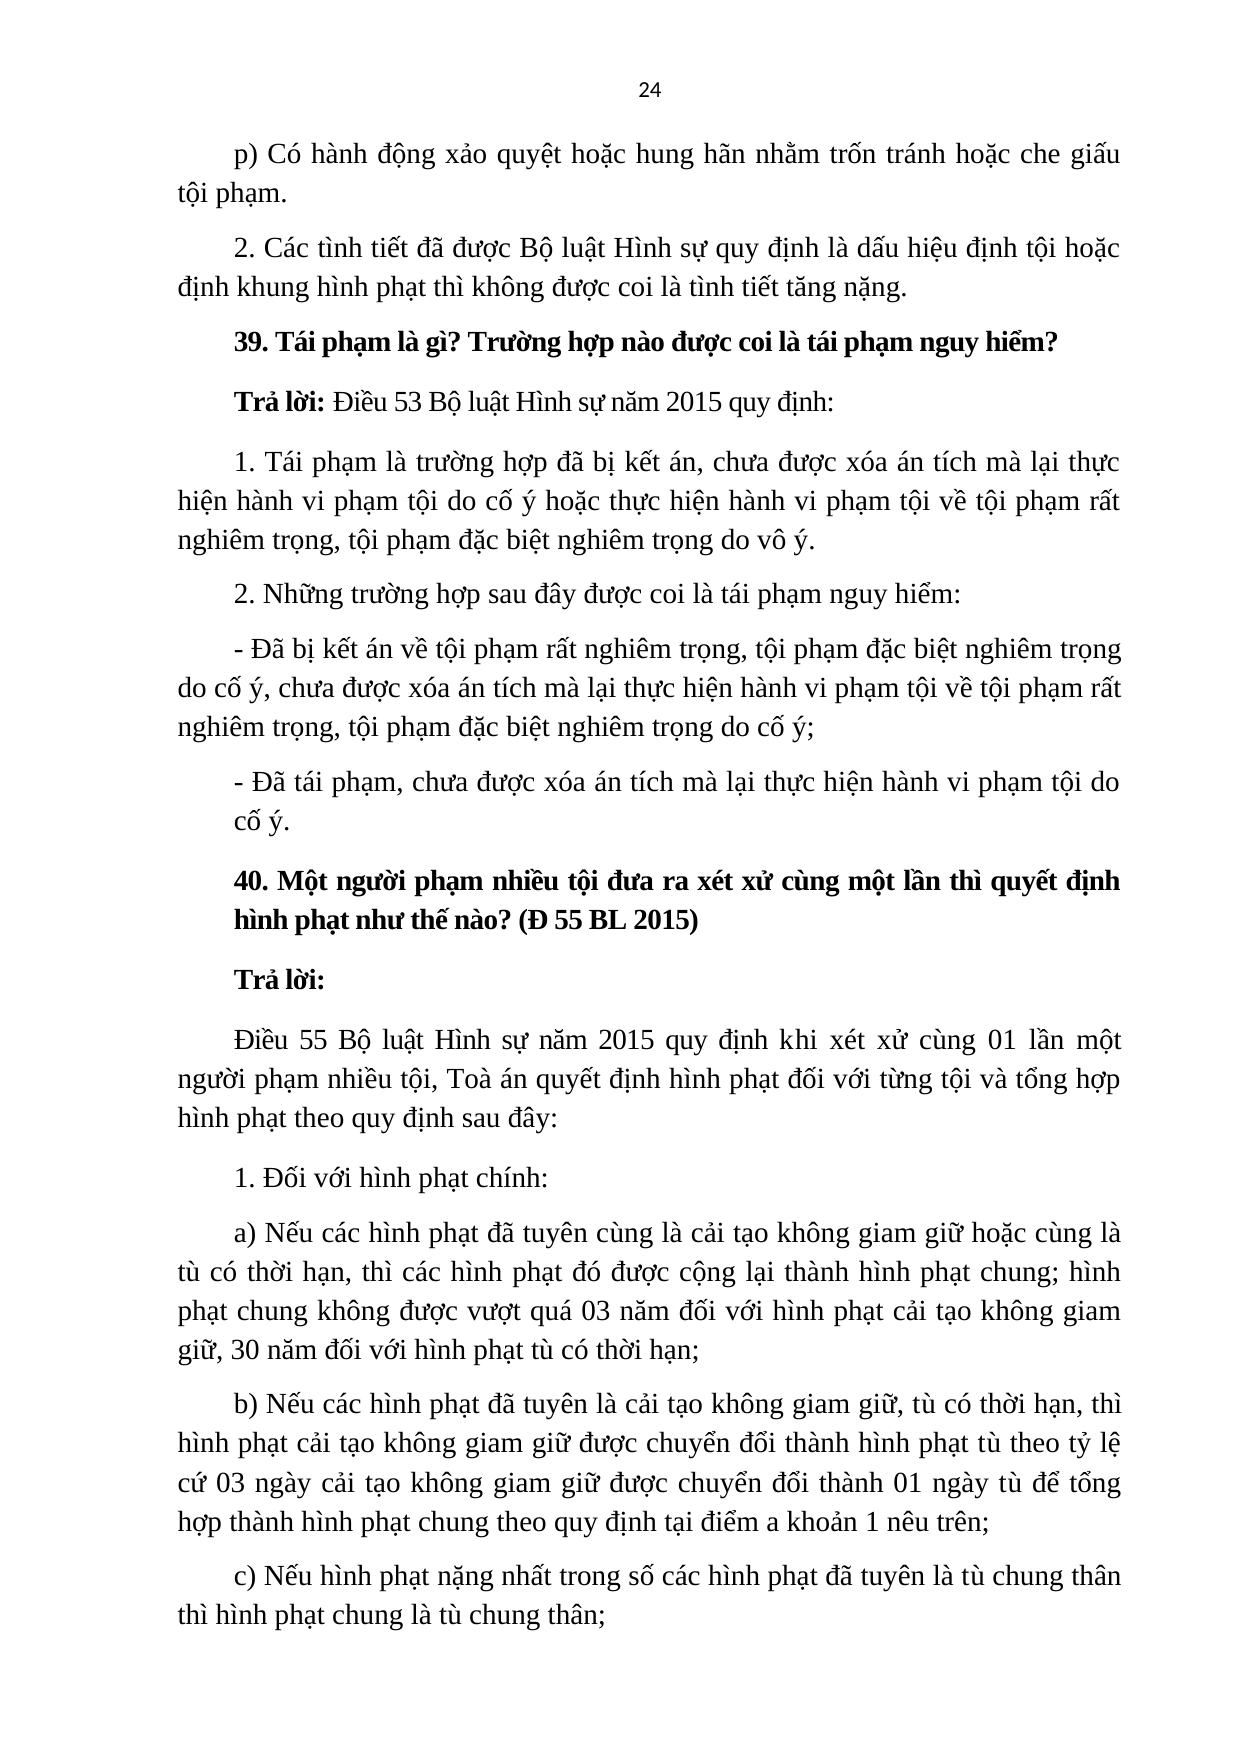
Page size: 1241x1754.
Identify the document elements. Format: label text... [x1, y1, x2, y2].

text 39. Tái phạm là gì? Trường hợp nào được coi là tái phạm nguy hiểm? [233, 318, 1122, 358]
text 2. Các tình tiết đã được Bộ luật Hình sự quy định là dấu hiệu định tội hoặc định khung hình phạt thì không được coi là tình tiết tăng nặng. [177, 225, 1122, 303]
text c) Nếu hình phạt nặng nhất trong số các hình phạt đã tuyên là tù chung thân thì hình phạt chung là tù chung thân; [177, 1553, 1122, 1631]
text 40. Một người phạm nhiều tội đưa ra xét xử cùng một lần thì quyết định hình phạt như thế nào? (Đ 55 BL 2015) [233, 858, 1122, 936]
text 2. Những trường hợp sau đây được coi là tái phạm nguy hiểm: [177, 571, 1122, 610]
text Trả lời: Điều 53 Bộ luật Hình sự năm 2015 quy định: [233, 378, 1122, 417]
text - Đã bị kết án về tội phạm rất nghiêm trọng, tội phạm đặc biệt nghiêm trọng do cố ý, chưa được xóa án tích mà lại thực hiện hành vi phạm tội về tội phạm rất nghiêm trọng, tội phạm đặc biệt nghiêm trọng do cố ý; [177, 626, 1122, 743]
text Điều 55 Bộ luật Hình sự năm 2015 quy định khi xét xử cùng 01 lần một người phạm nhiều tội, Toà án quyết định hình phạt đối với từng tội và tổng hợp hình phạt theo quy định sau đây: [177, 1016, 1122, 1134]
text a) Nếu các hình phạt đã tuyên cùng là cải tạo không giam giữ hoặc cùng là tù có thời hạn, thì các hình phạt đó được cộng lại thành hình phạt chung; hình phạt chung không được vượt quá 03 năm đối với hình phạt cải tạo không giam giữ, 30 năm đối với hình phạt tù có thời hạn; [177, 1209, 1122, 1365]
text - Đã tái phạm, chưa được xóa án tích mà lại thực hiện hành vi phạm tội do cố ý. [233, 759, 1122, 837]
text b) Nếu các hình phạt đã tuyên là cải tạo không giam giữ, tù có thời hạn, thì hình phạt cải tạo không giam giữ được chuyển đổi thành hình phạt tù theo tỷ lệ cứ 03 ngày cải tạo không giam giữ được chuyển đổi thành 01 ngày tù để tổng hợp thành hình phạt chung theo quy định tại điểm a khoản 1 nêu trên; [177, 1381, 1122, 1537]
text p) Có hành động xảo quyệt hoặc hung hãn nhằm trốn tránh hoặc che giấu tội phạm. [177, 131, 1122, 209]
text Trả lời: [233, 957, 1122, 996]
text 1. Tái phạm là trường hợp đã bị kết án, chưa được xóa án tích mà lại thực hiện hành vi phạm tội do cố ý hoặc thực hiện hành vi phạm tội về tội phạm rất nghiêm trọng, tội phạm đặc biệt nghiêm trọng do vô ý. [177, 438, 1122, 556]
text 1. Đối với hình phạt chính: [177, 1154, 1122, 1193]
